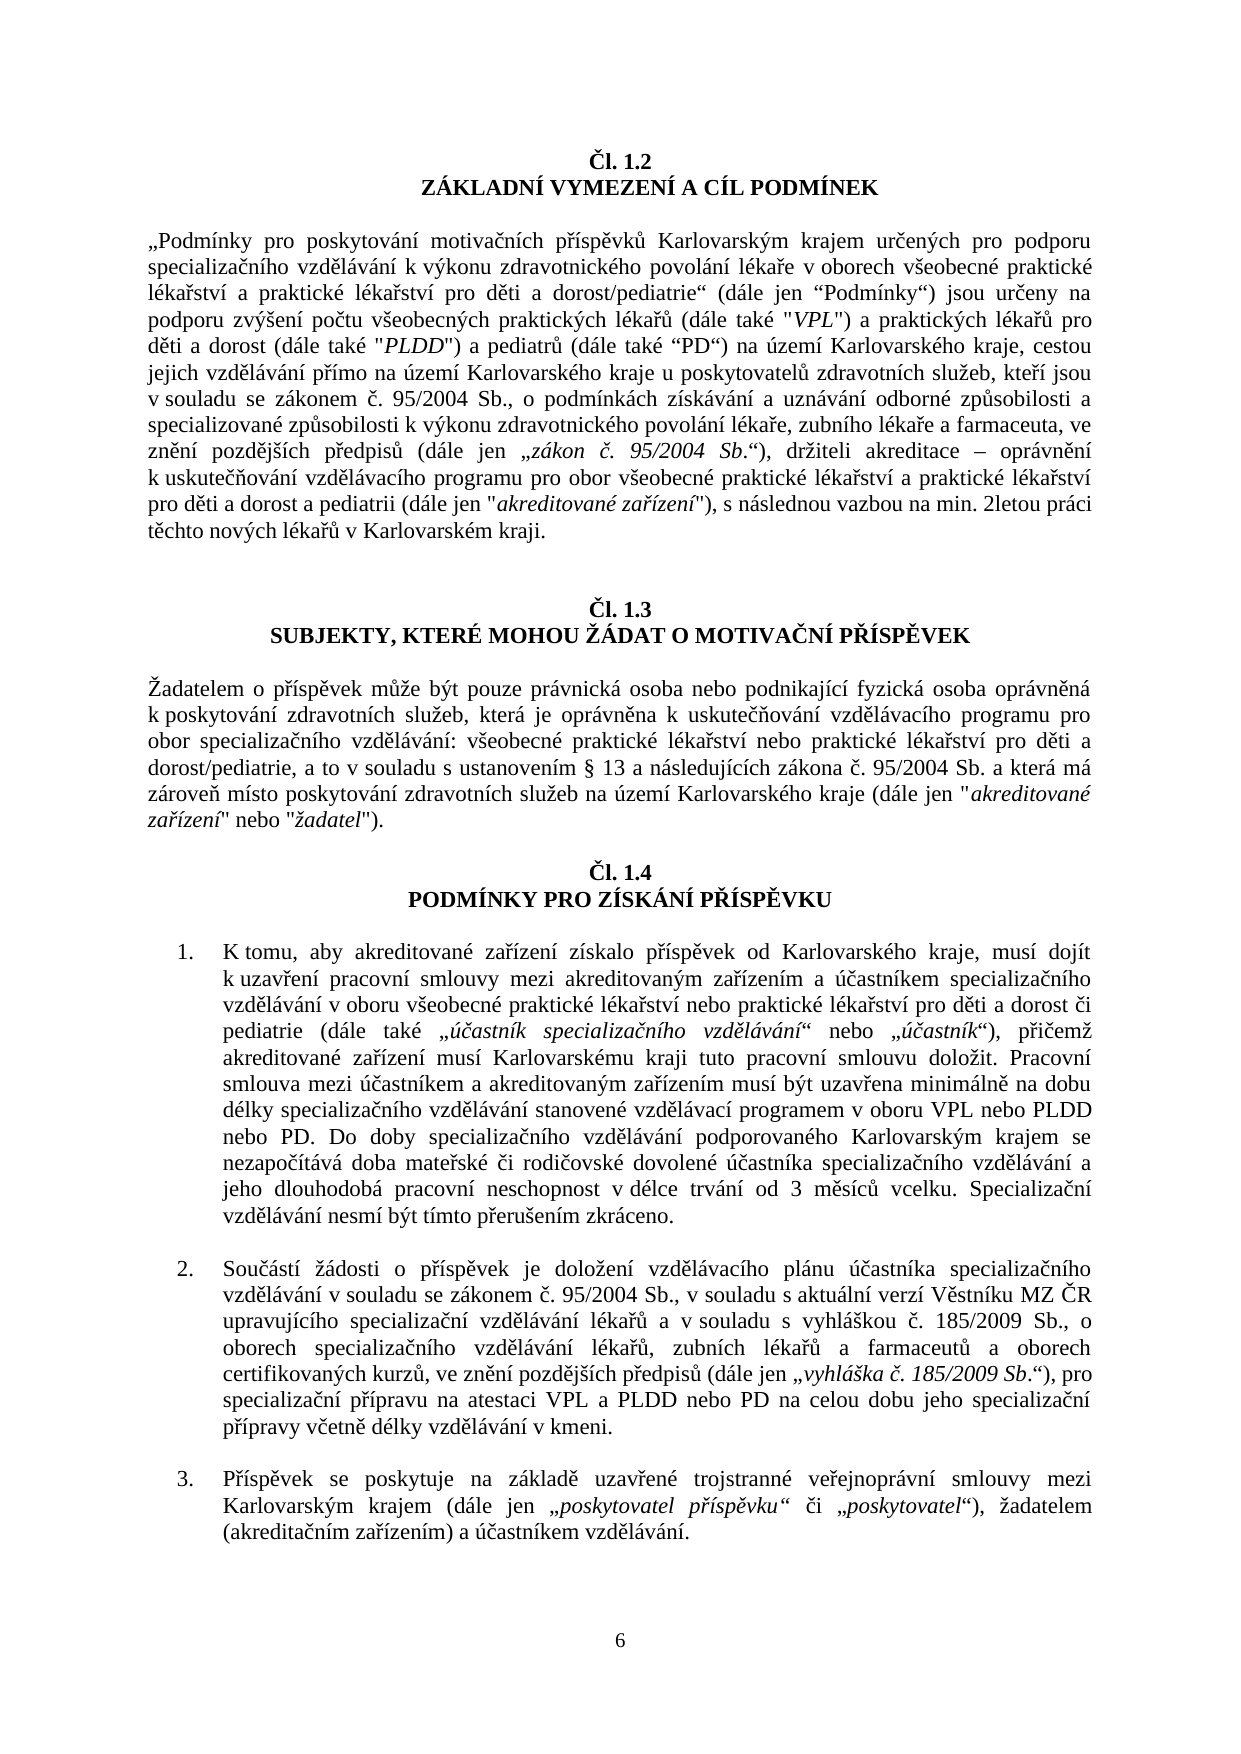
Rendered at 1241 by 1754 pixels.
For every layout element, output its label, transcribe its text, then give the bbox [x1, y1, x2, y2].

list „Podmínky pro poskytování motivačních příspěvků Karlovarským krajem určených pro podporu specializačního vzdělávání k výkonu zdravotnického povolání lékaře v oborech všeobecné praktické lékařství a praktické lékařství pro děti a dorost/pediatrie“ (dále jen “Podmínky“) jsou určeny na podporu zvýšení počtu všeobecných praktických lékařů (dále také "VPL") a praktických lékařů pro děti a dorost (dále také "PLDD") a pediatrů (dále také “PD“) na území Karlovarského kraje, cestou jejich vzdělávání přímo na území Karlovarského kraje u poskytovatelů zdravotních služeb, kteří jsou v souladu se zákonem č. 95/2004 Sb., o podmínkách získávání a uznávání odborné způsobilosti a specializované způsobilosti k výkonu zdravotnického povolání lékaře, zubního lékaře a farmaceuta, ve znění pozdějších předpisů (dále jen „zákon č. 95/2004 Sb.“), držiteli akreditace – oprávnění k uskutečňování vzdělávacího programu pro obor všeobecné praktické lékařství a praktické lékařství pro děti a dorost a pediatrii (dále jen "akreditované zařízení"), s následnou vazbou na min. 2letou práci těchto nových lékařů v Karlovarském kraji. [148, 227, 1092, 543]
list Příspěvek se poskytuje na základě uzavřené trojstranné veřejnoprávní smlouvy mezi Karlovarským krajem (dále jen „poskytovatel příspěvku“ či „poskytovatel“), žadatelem (akreditačním zařízením) a účastníkem vzdělávání. [185, 1465, 1092, 1544]
text Čl. 1.4 [148, 859, 1092, 886]
list Čl. 1.3 [148, 596, 1092, 622]
text SUBJEKTY, KTERÉ MOHOU ŽÁDAT O MOTIVAČNÍ PŘÍSPĚVEK [148, 622, 1092, 648]
list Součástí žádosti o příspěvek je doložení vzdělávacího plánu účastníka specializačního vzdělávání v souladu se zákonem č. 95/2004 Sb., v souladu s aktuální verzí Věstníku MZ ČR upravujícího specializační vzdělávání lékařů a v souladu s vyhláškou č. 185/2009 Sb., o oborech specializačního vzdělávání lékařů, zubních lékařů a farmaceutů a oborech certifikovaných kurzů, ve znění pozdějších předpisů (dále jen „vyhláška č. 185/2009 Sb.“), pro specializační přípravu na atestaci VPL a PLDD nebo PD na celou dobu jeho specializační přípravy včetně délky vzdělávání v kmeni. [185, 1254, 1092, 1439]
text PODMÍNKY PRO ZÍSKÁNÍ PŘÍSPĚVKU [148, 886, 1092, 912]
text Čl. 1.2 [148, 148, 1092, 174]
text Žadatelem o příspěvek může být pouze právnická osoba nebo podnikající fyzická osoba oprávněná k poskytování zdravotních služeb, která je oprávněna k uskutečňování vzdělávacího programu pro obor specializačního vzdělávání: všeobecné praktické lékařství nebo praktické lékařství pro děti a dorost/pediatrie, a to v souladu s ustanovením § 13 a následujících zákona č. 95/2004 Sb. a která má zároveň místo poskytování zdravotních služeb na území Karlovarského kraje (dále jen "akreditované zařízení" nebo "žadatel"). [148, 675, 1092, 833]
list K tomu, aby akreditované zařízení získalo příspěvek od Karlovarského kraje, musí dojít k uzavření pracovní smlouvy mezi akreditovaným zařízením a účastníkem specializačního vzdělávání v oboru všeobecné praktické lékařství nebo praktické lékařství pro děti a dorost či pediatrie (dále také „účastník specializačního vzdělávání“ nebo „účastník“), přičemž akreditované zařízení musí Karlovarskému kraji tuto pracovní smlouvu doložit. Pracovní smlouva mezi účastníkem a akreditovaným zařízením musí být uzavřena minimálně na dobu délky specializačního vzdělávání stanovené vzdělávací programem v oboru VPL nebo PLDD nebo PD. Do doby specializačního vzdělávání podporovaného Karlovarským krajem se nezapočítává doba mateřské či rodičovské dovolené účastníka specializačního vzdělávání a jeho dlouhodobá pracovní neschopnost v délce trvání od 3 měsíců vcelku. Specializační vzdělávání nesmí být tímto přerušením zkráceno. [185, 938, 1092, 1228]
text ZÁKLADNÍ VYMEZENÍ A CÍL PODMÍNEK [207, 174, 1092, 200]
